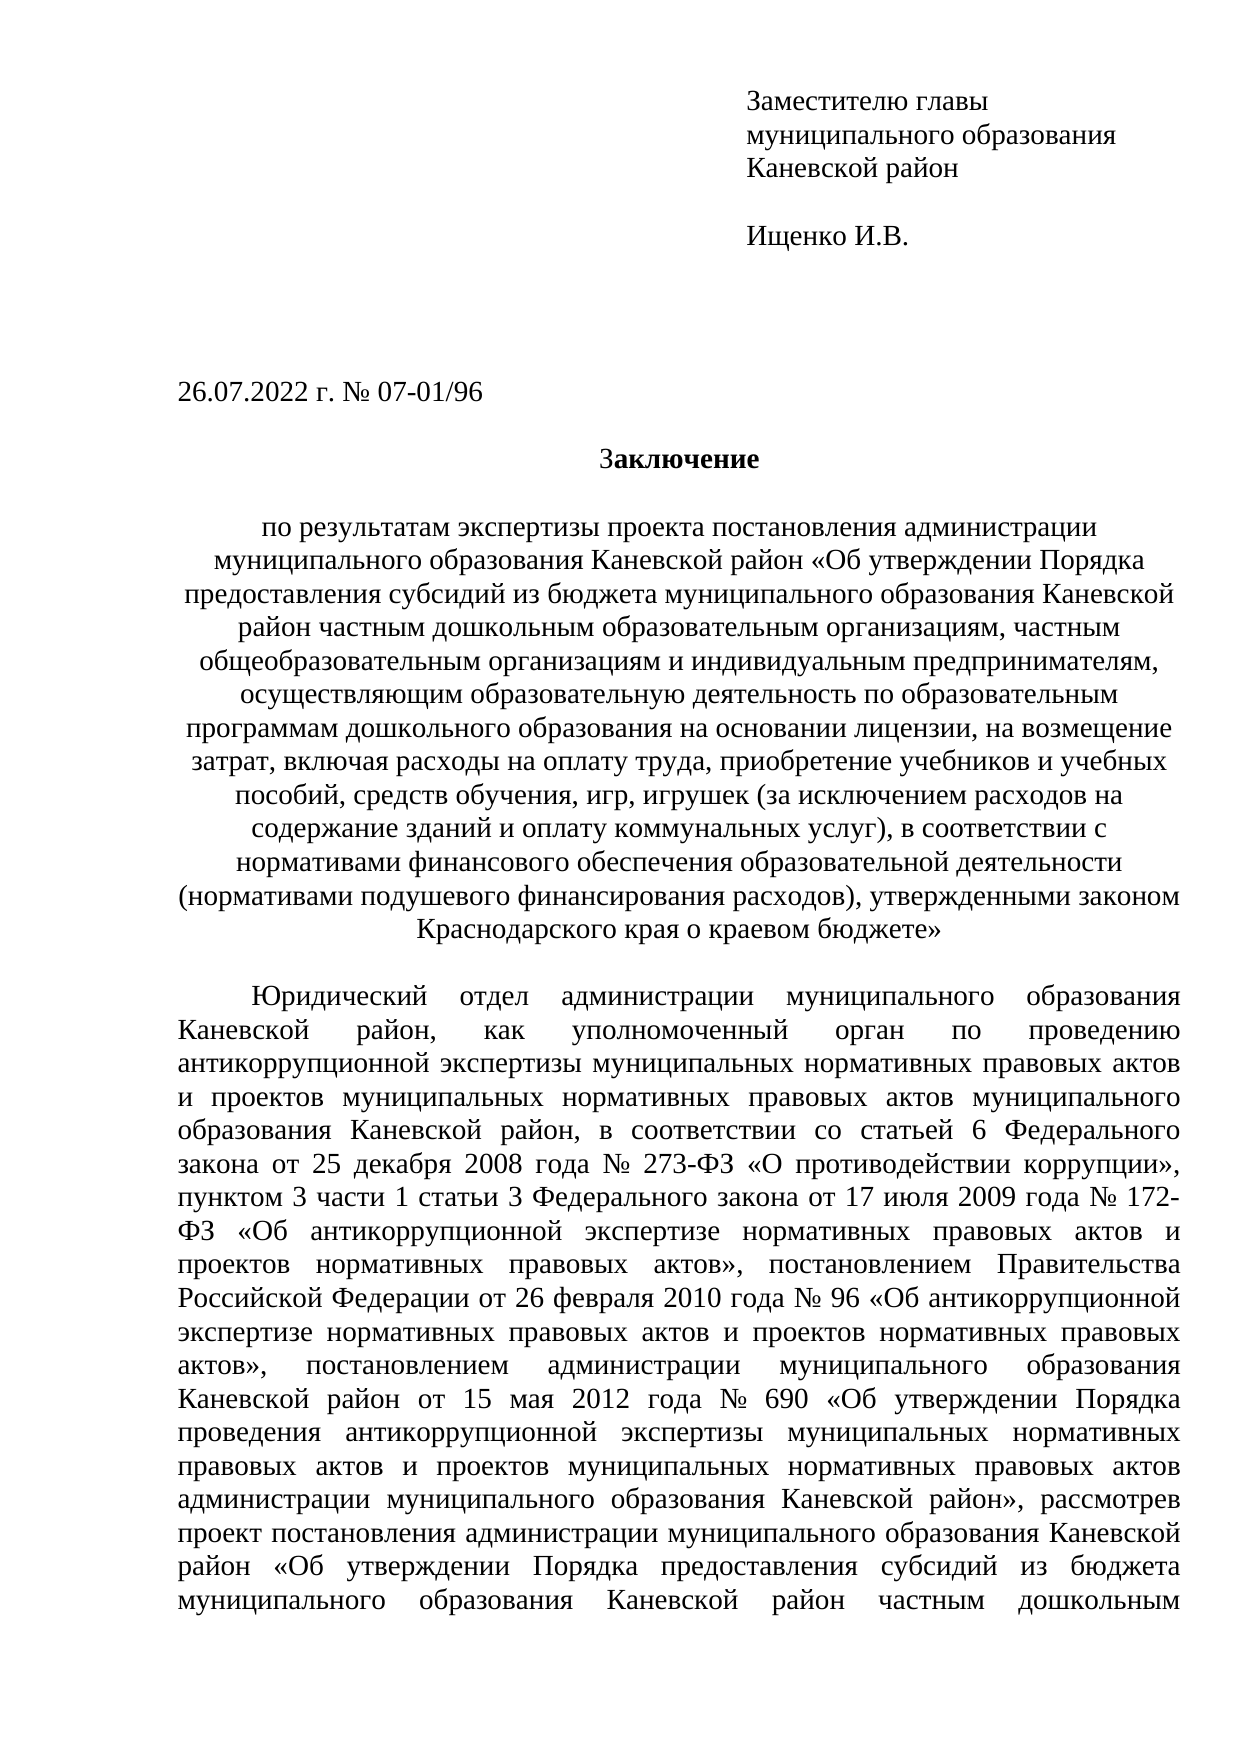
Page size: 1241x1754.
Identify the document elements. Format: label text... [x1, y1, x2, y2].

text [177, 978, 1181, 1616]
text 26.07.2022 г. № 07-01/96 [177, 118, 1181, 408]
text Заключение [177, 442, 1181, 475]
text по результатам экспертизы проекта постановления администрации муниципального образования Каневской район «Об утверждении Порядка предоставления субсидий из бюджета муниципального образования Каневской район частным дошкольным образовательным организациям, частным общеобразовательным организациям и индивидуальным предпринимателям, осуществляющим образовательную деятельность по образовательным программам дошкольного образования на основании лицензии, на возмещение затрат, включая расходы на оплату труда, приобретение учебников и учебных пособий, средств обучения, игр, игрушек (за исключением расходов на содержание зданий и оплату коммунальных услуг), в соответствии с нормативами финансового обеспечения образовательной деятельности (нормативами подушевого финансирования расходов), утвержденными законом Краснодарского края о краевом бюджете» [177, 509, 1181, 945]
